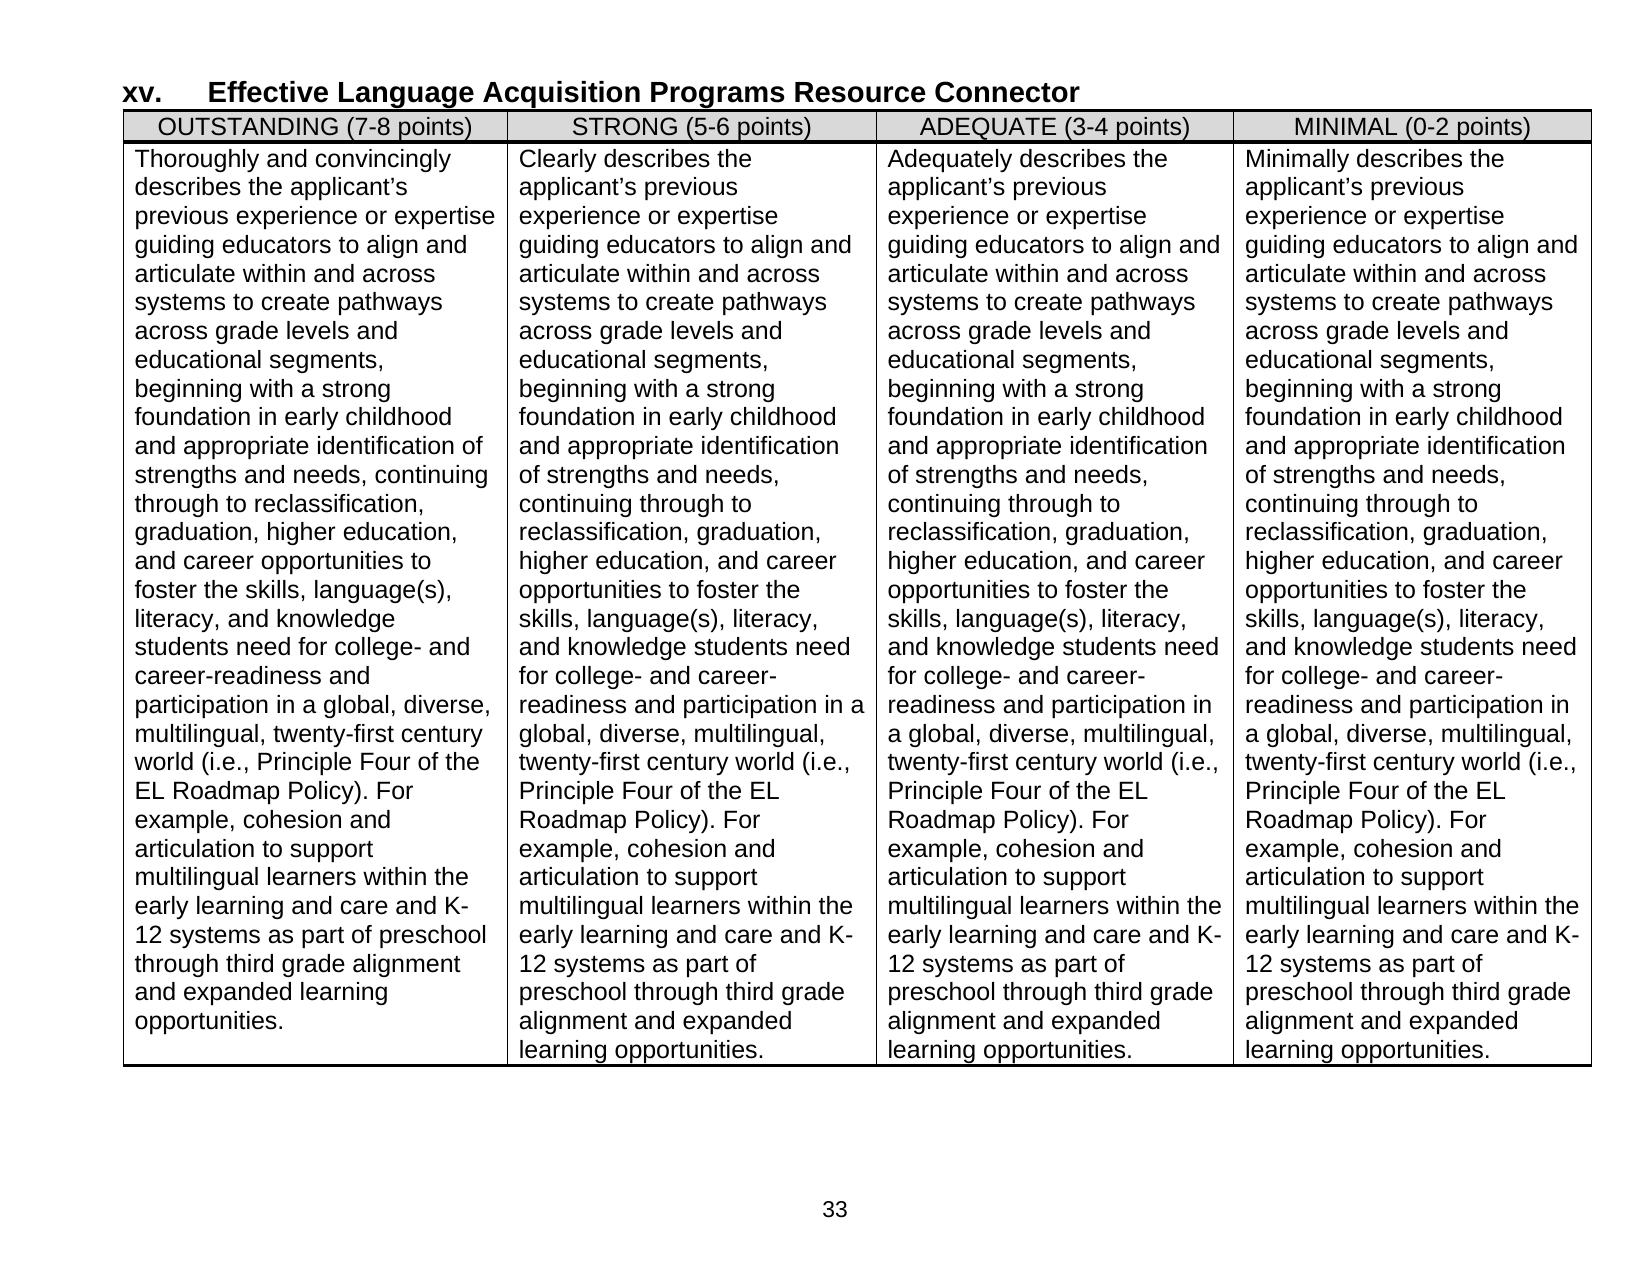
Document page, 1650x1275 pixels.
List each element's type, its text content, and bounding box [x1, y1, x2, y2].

table_cell Minimally describes the applicant’s previous experience or expertise guiding educators to align and articulate within and across systems to create pathways across grade levels and educational segments, beginning with a strong foundation in early childhood and appropriate identification of strengths and needs, continuing through to reclassification, graduation, higher education, and career opportunities to foster the skills, language(s), literacy, and knowledge students need for college- and career-readiness and participation in a global, diverse, multilingual, twenty-first century world (i.e., Principle Four of the EL Roadmap Policy). For example, cohesion and articulation to support multilingual learners within the early learning and care and K-12 systems as part of preschool through third grade alignment and expanded learning opportunities. [1234, 144, 1591, 1063]
table_header ADEQUATE (3-4 points) [877, 112, 1233, 140]
table_cell Adequately describes the applicant’s previous experience or expertise guiding educators to align and articulate within and across systems to create pathways across grade levels and educational segments, beginning with a strong foundation in early childhood and appropriate identification of strengths and needs, continuing through to reclassification, graduation, higher education, and career opportunities to foster the skills, language(s), literacy, and knowledge students need for college- and career-readiness and participation in a global, diverse, multilingual, twenty-first century world (i.e., Principle Four of the EL Roadmap Policy). For example, cohesion and articulation to support multilingual learners within the early learning and care and K-12 systems as part of preschool through third grade alignment and expanded learning opportunities. [877, 144, 1233, 1063]
table_header OUTSTANDING (7-8 points) [124, 112, 507, 140]
table_header MINIMAL (0-2 points) [1234, 112, 1591, 140]
table_header STRONG (5-6 points) [508, 112, 876, 140]
table_cell Thoroughly and convincingly describes the applicant’s previous experience or expertise guiding educators to align and articulate within and across systems to create pathways across grade levels and educational segments, beginning with a strong foundation in early childhood and appropriate identification of strengths and needs, continuing through to reclassification, graduation, higher education, and career opportunities to foster the skills, language(s), literacy, and knowledge students need for college- and career-readiness and participation in a global, diverse, multilingual, twenty-first century world (i.e., Principle Four of the EL Roadmap Policy). For example, cohesion and articulation to support multilingual learners within the early learning and care and K-12 systems as part of preschool through third grade alignment and expanded learning opportunities. [124, 144, 507, 1063]
subtitle Effective Language Acquisition Programs Resource Connector [162, 75, 1509, 108]
table_cell Clearly describes the applicant’s previous experience or expertise guiding educators to align and articulate within and across systems to create pathways across grade levels and educational segments, beginning with a strong foundation in early childhood and appropriate identification of strengths and needs, continuing through to reclassification, graduation, higher education, and career opportunities to foster the skills, language(s), literacy, and knowledge students need for college- and career-readiness and participation in a global, diverse, multilingual, twenty-first century world (i.e., Principle Four of the EL Roadmap Policy). For example, cohesion and articulation to support multilingual learners within the early learning and care and K-12 systems as part of preschool through third grade alignment and expanded learning opportunities. [508, 144, 876, 1063]
